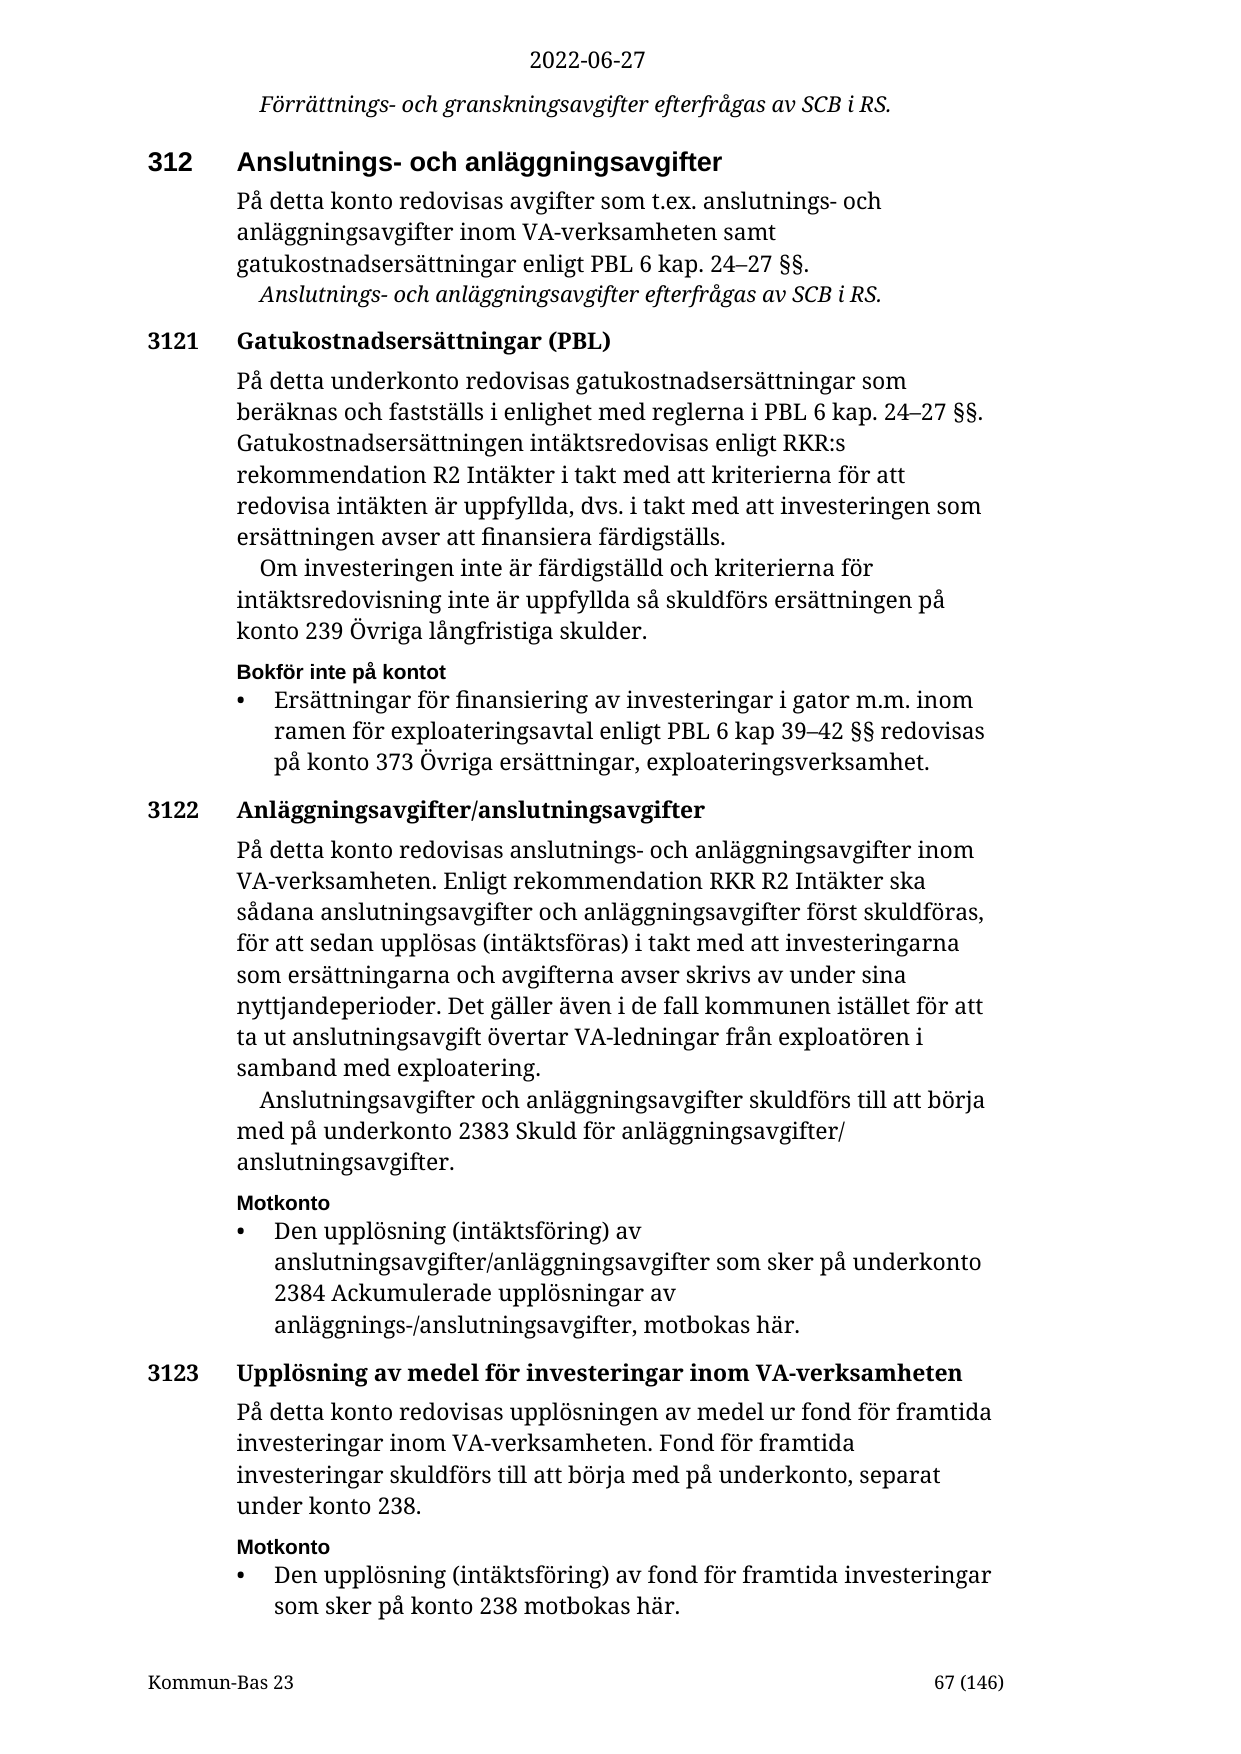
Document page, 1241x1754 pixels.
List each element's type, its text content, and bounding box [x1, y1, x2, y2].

subtitle 312 Anslutnings- och anläggningsavgifter [148, 143, 1004, 177]
text Den upplösning (intäktsföring) av anslutningsavgifter/anläggningsavgifter som sker på underkonto 2384 Ackumulerade upplösningar av anläggnings-/anslutningsavgifter, motbokas här. [236, 1215, 1004, 1340]
text På detta underkonto redovisas gatukostnadsersättningar som beräknas och fastställs i enlighet med reglerna i PBL 6 kap. 24–27 §§. Gatukostnadsersättningen intäktsredovisas enligt RKR:s rekommendation R2 Intäkter i takt med att kriterierna för att redovisa intäkten är uppfyllda, dvs. i takt med att investeringen som ersättningen avser att finansiera färdigställs. [236, 365, 1004, 552]
text På detta konto redovisas upplösningen av medel ur fond för framtida investeringar inom VA-verksamheten. Fond för framtida investeringar skuldförs till att börja med på underkonto, separat under konto 238. [236, 1396, 1004, 1521]
text På detta konto redovisas anslutnings- och anläggningsavgifter inom VA-verksamheten. Enligt rekommendation RKR R2 Intäkter ska sådana anslutningsavgifter och anläggningsavgifter först skuldföras, för att sedan upplösas (intäktsföras) i takt med att investeringarna som ersättningarna och avgifterna avser skrivs av under sina nyttjandeperioder. Det gäller även i de fall kommunen istället för att ta ut anslutningsavgift övertar VA-ledningar från exploatören i samband med exploatering. [236, 834, 1004, 1084]
subtitle 3122 Anläggningsavgifter/anslutningsavgifter [148, 794, 1004, 825]
text På detta konto redovisas avgifter som t.ex. anslutnings- och anläggningsavgifter inom VA-verksamheten samt gatukostnadsersättningar enligt PBL 6 kap. 24–27 §§. [236, 185, 1004, 279]
text Bokför inte på kontot [236, 654, 1004, 684]
text Förrättnings- och granskningsavgifter efterfrågas av SCB i RS. [236, 89, 1004, 118]
text Ersättningar för finansiering av investeringar i gator m.m. inom ramen för exploateringsavtal enligt PBL 6 kap 39–42 §§ redovisas på konto 373 Övriga ersättningar, exploateringsverksamhet. [236, 684, 1004, 777]
subtitle 3121 Gatukostnadsersättningar (PBL) [148, 325, 1004, 357]
text Anslutnings- och anläggningsavgifter efterfrågas av SCB i RS. [236, 279, 1004, 309]
subtitle 3123 Upplösning av medel för investeringar inom VA-verksamheten [148, 1357, 1004, 1388]
text Anslutningsavgifter och anläggningsavgifter skuldförs till att börja med på underkonto 2383 Skuld för anläggningsavgifter/ anslutningsavgifter. [236, 1084, 1004, 1177]
text Om investeringen inte är färdigställd och kriterierna för intäktsredovisning inte är uppfyllda så skuldförs ersättningen på konto 239 Övriga långfristiga skulder. [236, 552, 1004, 646]
text Motkonto [236, 1529, 1004, 1559]
text Den upplösning (intäktsföring) av fond för framtida investeringar som sker på konto 238 motbokas här. [236, 1559, 1004, 1621]
text Motkonto [236, 1186, 1004, 1215]
